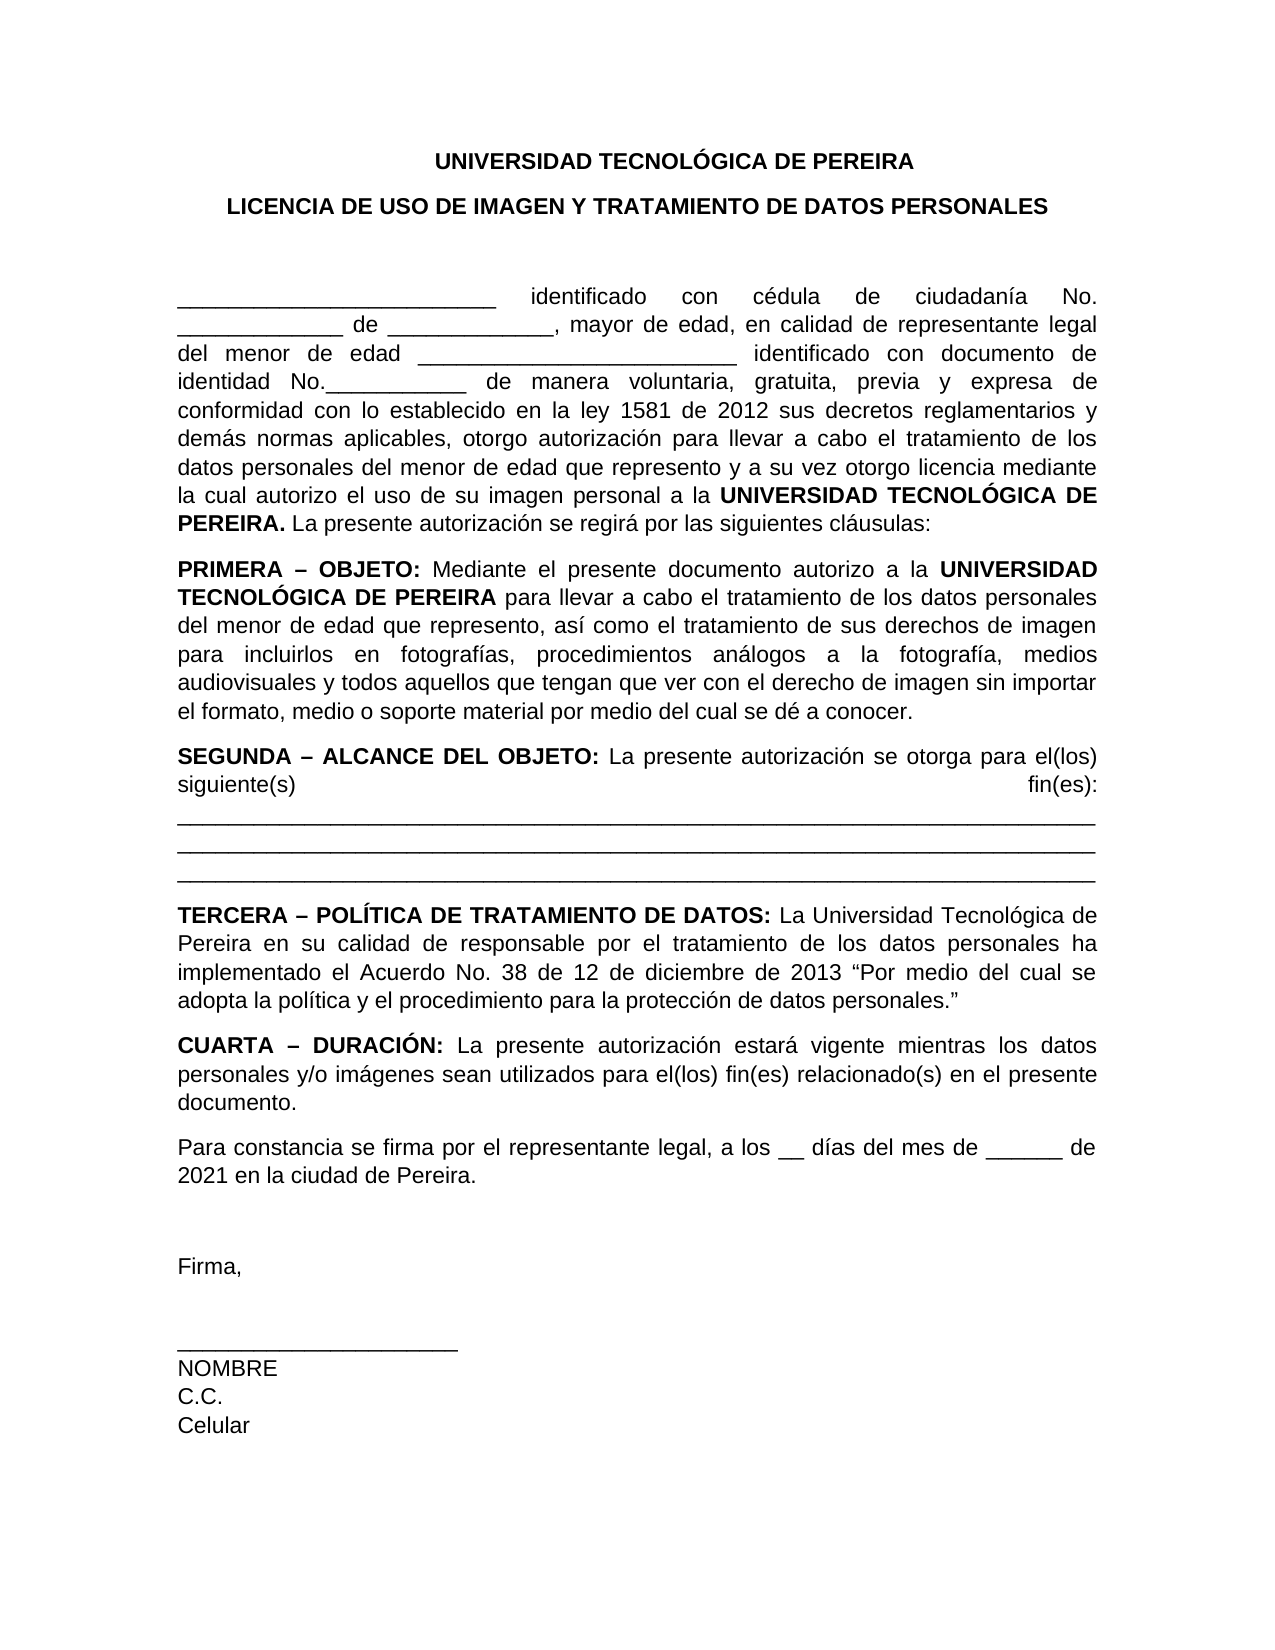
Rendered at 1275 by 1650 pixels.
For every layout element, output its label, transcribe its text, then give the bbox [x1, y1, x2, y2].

text Para constancia se firma por el representante legal, a los __ días del mes de ______ de 2021 en la ciudad de Pereira. [177, 1134, 1098, 1189]
text PRIMERA – OBJETO: Mediante el presente documento autorizo a la UNIVERSIDAD TECNOLÓGICA DE PEREIRA para llevar a cabo el tratamiento de los datos personales del menor de edad que represento, así como el tratamiento de sus derechos de imagen para incluirlos en fotografías, procedimientos análogos a la fotografía, medios audiovisuales y todos aquellos que tengan que ver con el derecho de imagen sin importar el formato, medio o soporte material por medio del cual se dé a conocer. [177, 556, 1098, 724]
text ______________________ [177, 1326, 1098, 1353]
text Celular [177, 1412, 1098, 1438]
text _________________________ identificado con cédula de ciudadanía No. _____________ de _____________, mayor de edad, en calidad de representante legal del menor de edad _________________________ identificado con documento de identidad No.___________ de manera voluntaria, gratuita, previa y expresa de conformidad con lo establecido en la ley 1581 de 2012 sus decretos reglamentarios y demás normas aplicables, otorgo autorización para llevar a cabo el tratamiento de los datos personales del menor de edad que represento y a su vez otorgo licencia mediante la cual autorizo el uso de su imagen personal a la UNIVERSIDAD TECNOLÓGICA DE PEREIRA. La presente autorización se regirá por las siguientes cláusulas: [177, 283, 1098, 537]
text CUARTA – DURACIÓN: La presente autorización estará vigente mientras los datos personales y/o imágenes sean utilizados para el(los) fin(es) relacionado(s) en el presente documento. [177, 1032, 1098, 1115]
text NOMBRE [177, 1355, 1098, 1381]
text C.C. [177, 1383, 1098, 1409]
text TERCERA – POLÍTICA DE TRATAMIENTO DE DATOS: La Universidad Tecnológica de Pereira en su calidad de responsable por el tratamiento de los datos personales ha implementado el Acuerdo No. 38 de 12 de diciembre de 2013 “Por medio del cual se adopta la política y el procedimiento para la protección de datos personales.” [177, 902, 1098, 1013]
text LICENCIA DE USO DE IMAGEN Y TRATAMIENTO DE DATOS PERSONALES [177, 193, 1098, 219]
text SEGUNDA – ALCANCE DEL OBJETO: La presente autorización se otorga para el(los) siguiente(s) fin(es): ________________________________________________________________________________________________________________________________________________________________________________________________________________________ [177, 743, 1098, 883]
text UNIVERSIDAD TECNOLÓGICA DE PEREIRA [177, 148, 1098, 174]
text Firma, [177, 1253, 1098, 1279]
